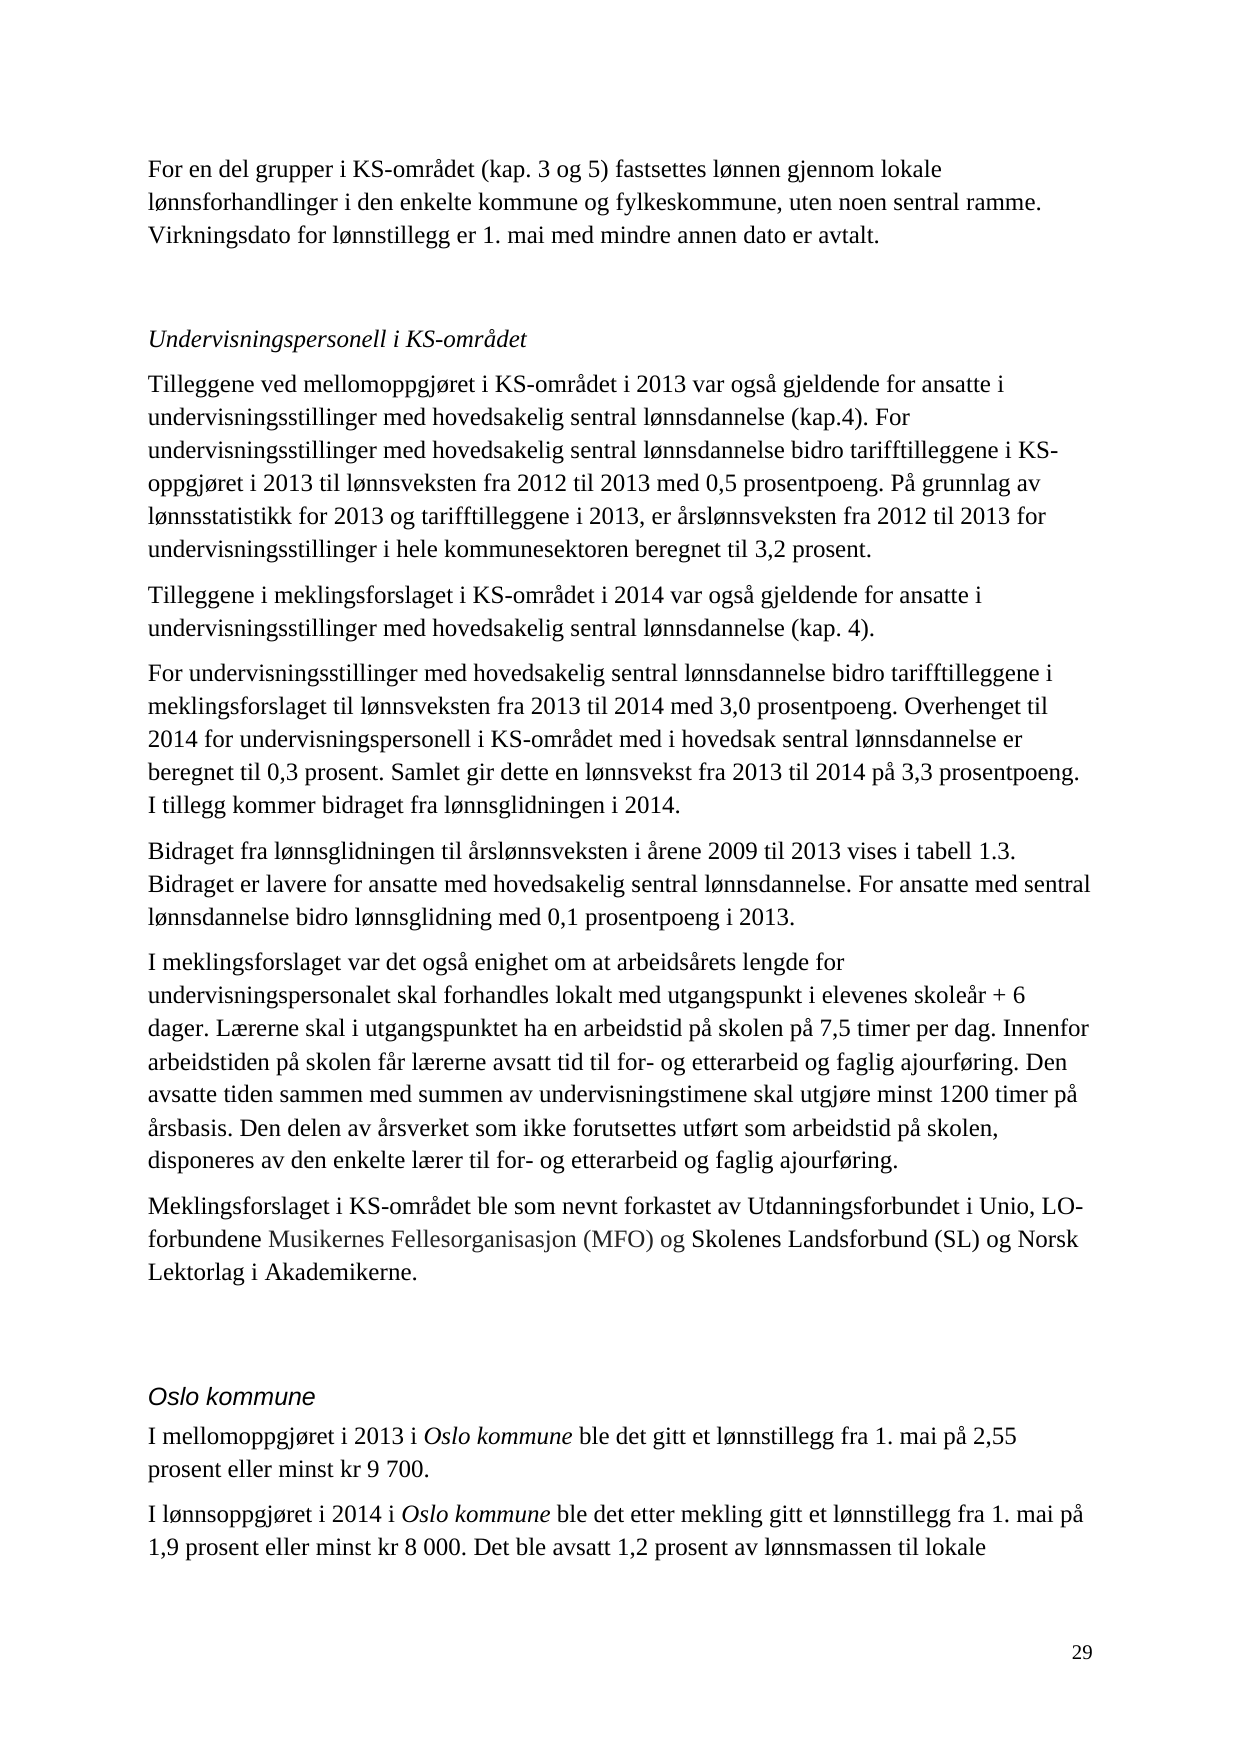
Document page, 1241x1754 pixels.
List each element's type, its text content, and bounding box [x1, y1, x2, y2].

text Oslo kommune [148, 1382, 1092, 1410]
text Tilleggene ved mellomoppgjøret i KS-området i 2013 var også gjeldende for ansatte i undervisningsstillinger med hovedsakelig sentral lønnsdannelse (kap.4). For undervisningsstillinger med hovedsakelig sentral lønnsdannelse bidro tarifftilleggene i KS-oppgjøret i 2013 til lønnsveksten fra 2012 til 2013 med 0,5 prosentpoeng. På grunnlag av lønnsstatistikk for 2013 og tarifftilleggene i 2013, er årslønnsveksten fra 2012 til 2013 for undervisningsstillinger i hele kommunesektoren beregnet til 3,2 prosent. [148, 369, 1092, 563]
text Undervisningspersonell i KS-området [148, 324, 1092, 352]
text For undervisningsstillinger med hovedsakelig sentral lønnsdannelse bidro tarifftilleggene i meklingsforslaget til lønnsveksten fra 2013 til 2014 med 3,0 prosentpoeng. Overhenget til 2014 for undervisningspersonell i KS-området med i hovedsak sentral lønnsdannelse er beregnet til 0,3 prosent. Samlet gir dette en lønnsvekst fra 2013 til 2014 på 3,3 prosentpoeng. I tillegg kommer bidraget fra lønnsglidningen i 2014. [148, 658, 1092, 819]
text Meklingsforslaget i KS-området ble som nevnt forkastet av Utdanningsforbundet i Unio, LO-forbundene Musikernes Fellesorganisasjon (MFO) og Skolenes Landsforbund (SL) og Norsk Lektorlag i Akademikerne. [148, 1191, 1092, 1286]
text I mellomoppgjøret i 2013 i Oslo kommune ble det gitt et lønnstillegg fra 1. mai på 2,55 prosent eller minst kr 9 700. [148, 1421, 1092, 1483]
text For en del grupper i KS-området (kap. 3 og 5) fastsettes lønnen gjennom lokale lønnsforhandlinger i den enkelte kommune og fylkeskommune, uten noen sentral ramme. Virkningsdato for lønnstillegg er 1. mai med mindre annen dato er avtalt. [148, 154, 1092, 282]
text Bidraget fra lønnsglidningen til årslønnsveksten i årene 2009 til 2013 vises i tabell 1.3. Bidraget er lavere for ansatte med hovedsakelig sentral lønnsdannelse. For ansatte med sentral lønnsdannelse bidro lønnsglidning med 0,1 prosentpoeng i 2013. [148, 836, 1092, 931]
text Tilleggene i meklingsforslaget i KS-området i 2014 var også gjeldende for ansatte i undervisningsstillinger med hovedsakelig sentral lønnsdannelse (kap. 4). [148, 580, 1092, 642]
text I meklingsforslaget var det også enighet om at arbeidsårets lengde for undervisningspersonalet skal forhandles lokalt med utgangspunkt i elevenes skoleår + 6 dager. Lærerne skal i utgangspunktet ha en arbeidstid på skolen på 7,5 timer per dag. Innenfor arbeidstiden på skolen får lærerne avsatt tid til for- og etterarbeid og faglig ajourføring. Den avsatte tiden sammen med summen av undervisningstimene skal utgjøre minst 1200 timer på årsbasis. Den delen av årsverket som ikke forutsettes utført som arbeidstid på skolen, disponeres av den enkelte lærer til for- og etterarbeid og faglig ajourføring. [148, 947, 1092, 1174]
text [148, 1499, 1092, 1561]
